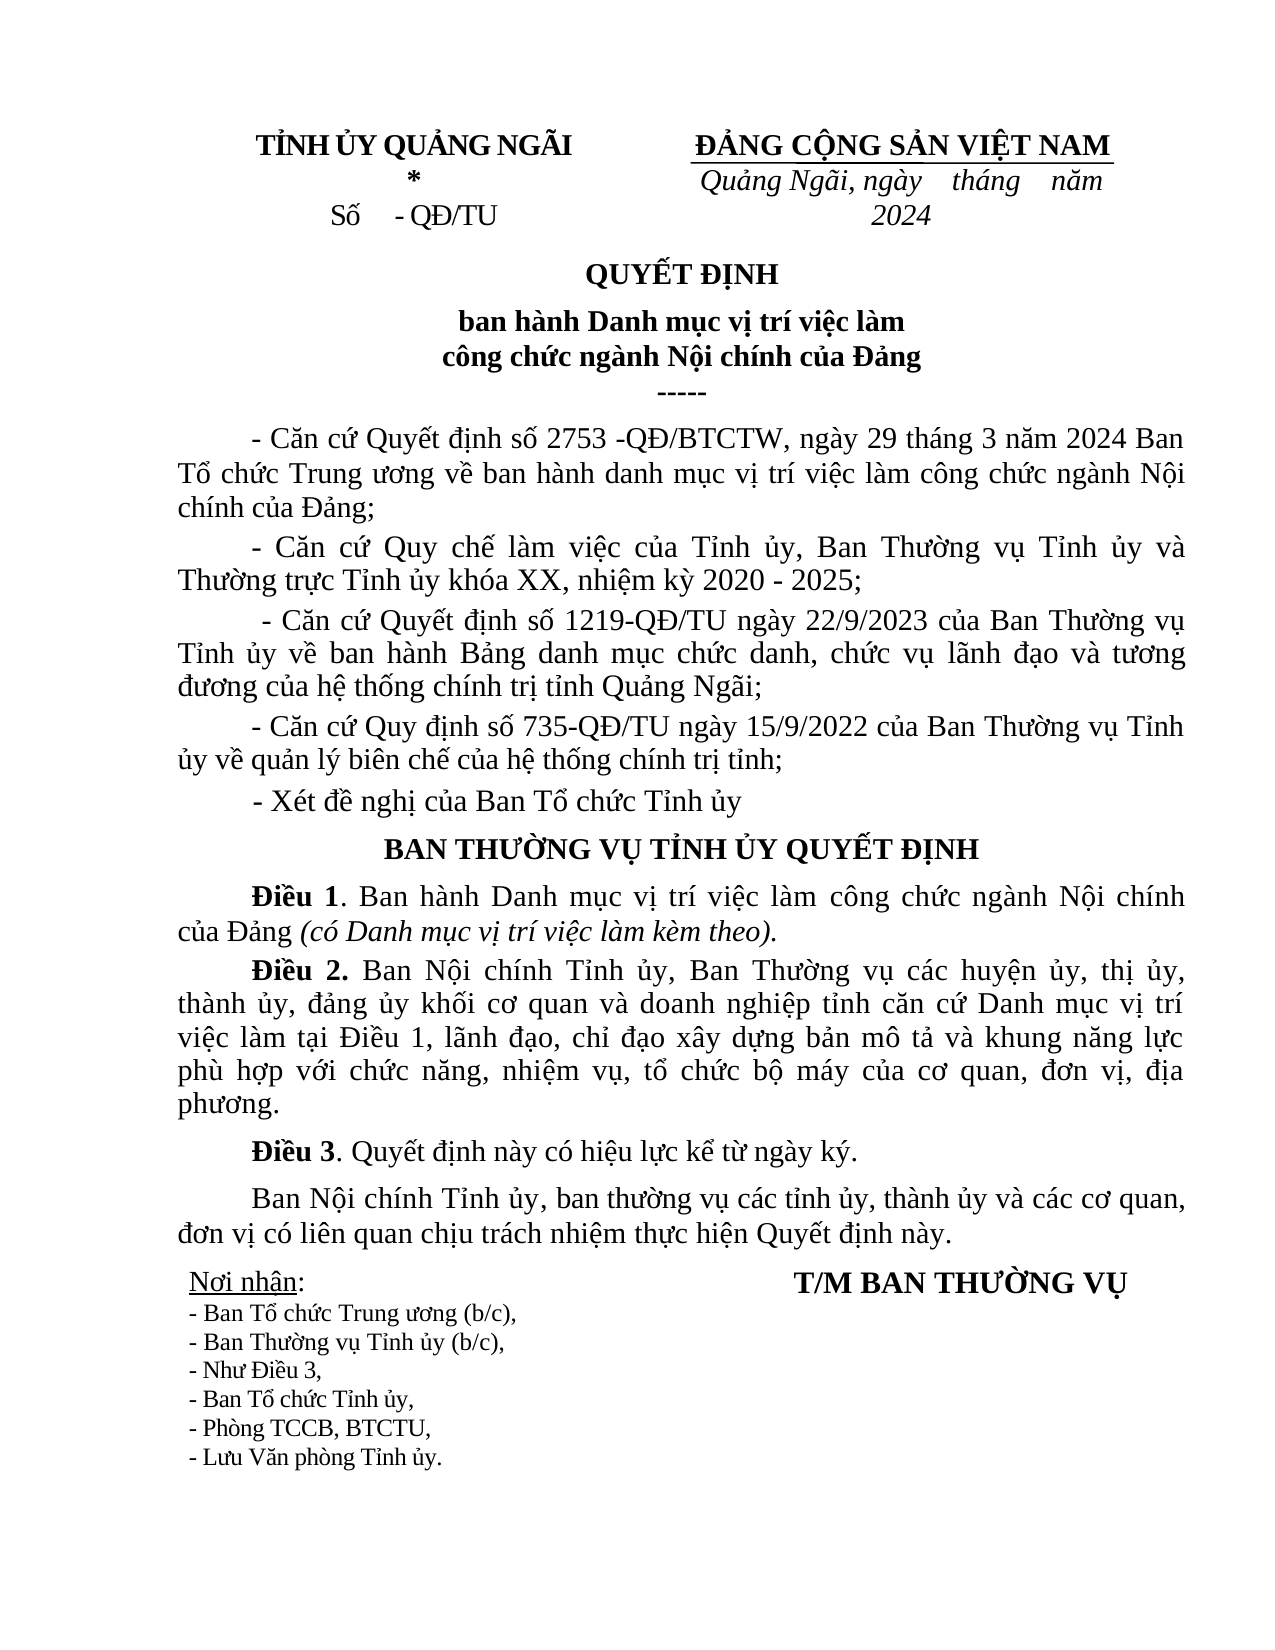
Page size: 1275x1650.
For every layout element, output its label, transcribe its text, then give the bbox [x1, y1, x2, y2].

text công chức ngành Nội chính của Đảng [177, 338, 1186, 373]
table_header Nơi nhận: - Ban Tổ chức Trung ương (b/c), - Ban Thường vụ Tỉnh ủy (b/c), - Như Điều 3, - Ban Tổ chức Tỉnh ủy, - Phòng TCCB, BTCTU, - Lưu Văn phòng Tỉnh ủy. [177, 1264, 749, 1470]
text - Xét đề nghị của Ban Tổ chức Tỉnh ủy [177, 782, 1186, 818]
text QUYẾT ĐỊNH [177, 256, 1186, 291]
text Điều 3. Quyết định này có hiệu lực kể từ ngày ký. [177, 1133, 1186, 1168]
text Ban Nội chính Tỉnh ủy, ban thường vụ các tỉnh ủy, thành ủy và các cơ quan, đơn vị có liên quan chịu trách nhiệm thực hiện Quyết định này. [177, 1180, 1186, 1249]
text Điều 2. Ban Nội chính Tỉnh ủy, Ban Thường vụ các huyện ủy, thị ủy, thành ủy, đảng ủy khối cơ quan và doanh nghiệp tỉnh căn cứ Danh mục vị trí việc làm tại Điều 1, lãnh đạo, chỉ đạo xây dựng bản mô tả và khung năng lực phù hợp với chức năng, nhiệm vụ, tổ chức bộ máy của cơ quan, đơn vị, địa phương. [177, 954, 1186, 1120]
text ban hành Danh mục vị trí việc làm [177, 303, 1186, 338]
text ----- [177, 373, 1186, 408]
table_header TỈNH ỦY QUẢNG NGÃI * Số - QĐ/TU [174, 93, 655, 231]
table_header T/M BAN THƯỜNG VỤ [750, 1264, 1172, 1470]
text BAN THƯỜNG VỤ TỈNH ỦY QUYẾT ĐỊNH [177, 831, 1186, 866]
text - Căn cứ Quyết định số 1219-QĐ/TU ngày 22/9/2023 của Ban Thường vụ Tỉnh ủy về ban hành Bảng danh mục chức danh, chức vụ lãnh đạo và tương đương của hệ thống chính trị tỉnh Quảng Ngãi; [177, 603, 1186, 703]
text - Căn cứ Quy chế làm việc của Tỉnh ủy, Ban Thường vụ Tỉnh ủy và Thường trực Tỉnh ủy khóa XX, nhiệm kỳ 2020 - 2025; [177, 530, 1186, 597]
text - Căn cứ Quy định số 735-QĐ/TU ngày 15/9/2022 của Ban Thường vụ Tỉnh ủy về quản lý biên chế của hệ thống chính trị tỉnh; [177, 709, 1186, 776]
table_header ĐẢNG CỘNG SẢN VIỆT NAM Quảng Ngãi, ngày tháng năm 2024 [655, 93, 1150, 231]
text - Căn cứ Quyết định số 2753 -QĐ/BTCTW, ngày 29 tháng 3 năm 2024 Ban Tổ chức Trung ương về ban hành danh mục vị trí việc làm công chức ngành Nội chính của Đảng; [177, 420, 1186, 524]
text Điều 1. Ban hành Danh mục vị trí việc làm công chức ngành Nội chính của Đảng (có Danh mục vị trí việc làm kèm theo). [177, 878, 1186, 947]
